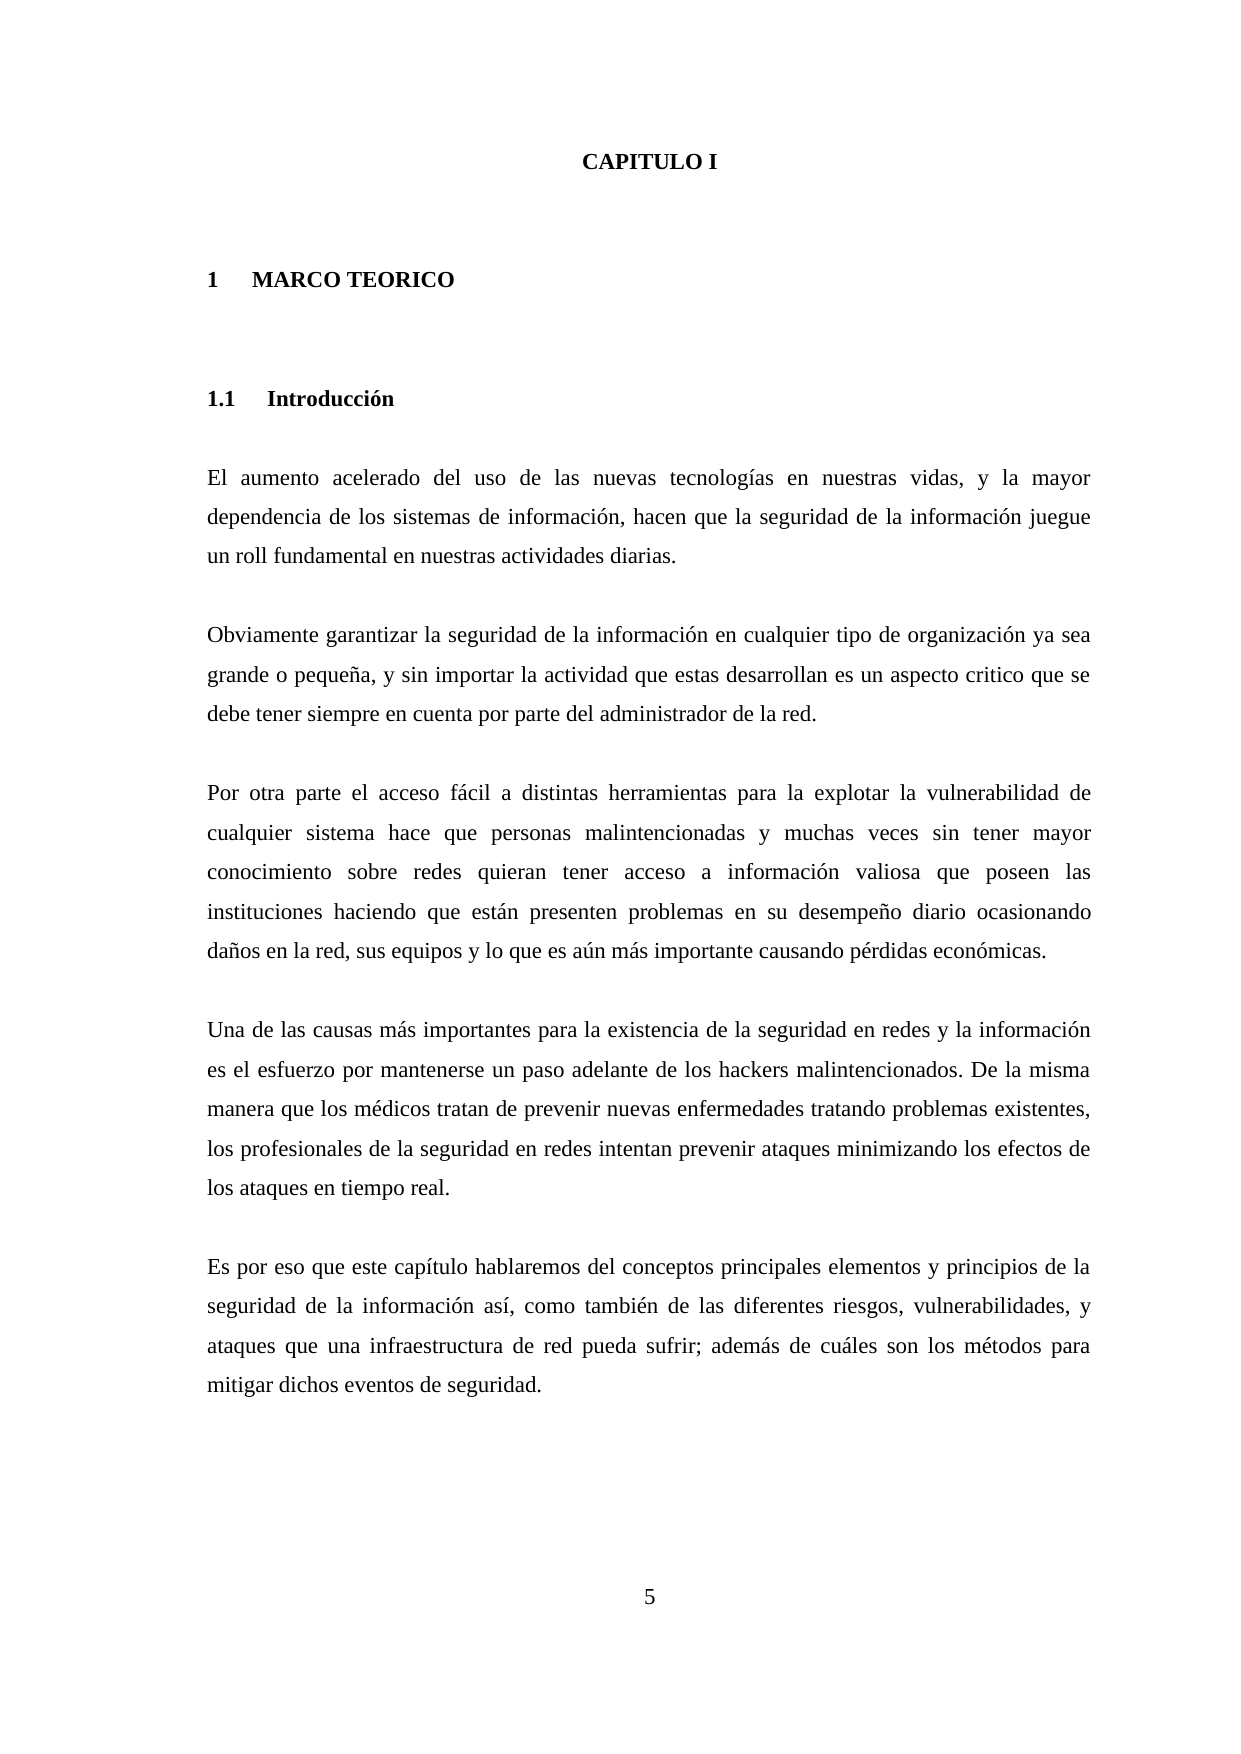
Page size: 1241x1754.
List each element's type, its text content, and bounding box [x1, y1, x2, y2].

text Obviamente garantizar la seguridad de la información en cualquier tipo de organización ya sea grande o pequeña, y sin importar la actividad que estas desarrollan es un aspecto critico que se debe tener siempre en cuenta por parte del administrador de la red. [207, 621, 1092, 727]
subtitle MARCO TEORICO [207, 266, 1092, 292]
text El aumento acelerado del uso de las nuevas tecnologías en nuestras vidas, y la mayor dependencia de los sistemas de información, hacen que la seguridad de la información juegue un roll fundamental en nuestras actividades diarias. [207, 463, 1092, 569]
text Es por eso que este capítulo hablaremos del conceptos principales elementos y principios de la seguridad de la información así, como también de las diferentes riesgos, vulnerabilidades, y ataques que una infraestructura de red pueda sufrir; además de cuáles son los métodos para mitigar dichos eventos de seguridad. [207, 1253, 1092, 1398]
text Por otra parte el acceso fácil a distintas herramientas para la explotar la vulnerabilidad de cualquier sistema hace que personas malintencionadas y muchas veces sin tener mayor conocimiento sobre redes quieran tener acceso a información valiosa que poseen las instituciones haciendo que están presenten problemas en su desempeño diario ocasionando daños en la red, sus equipos y lo que es aún más importante causando pérdidas económicas. [207, 779, 1092, 964]
text Una de las causas más importantes para la existencia de la seguridad en redes y la información es el esfuerzo por mantenerse un paso adelante de los hackers malintencionados. De la misma manera que los médicos tratan de prevenir nuevas enfermedades tratando problemas existentes, los profesionales de la seguridad en redes intentan prevenir ataques minimizando los efectos de los ataques en tiempo real. [207, 1016, 1092, 1201]
subtitle Introducción [207, 384, 1092, 411]
subtitle CAPITULO I [207, 148, 1092, 174]
